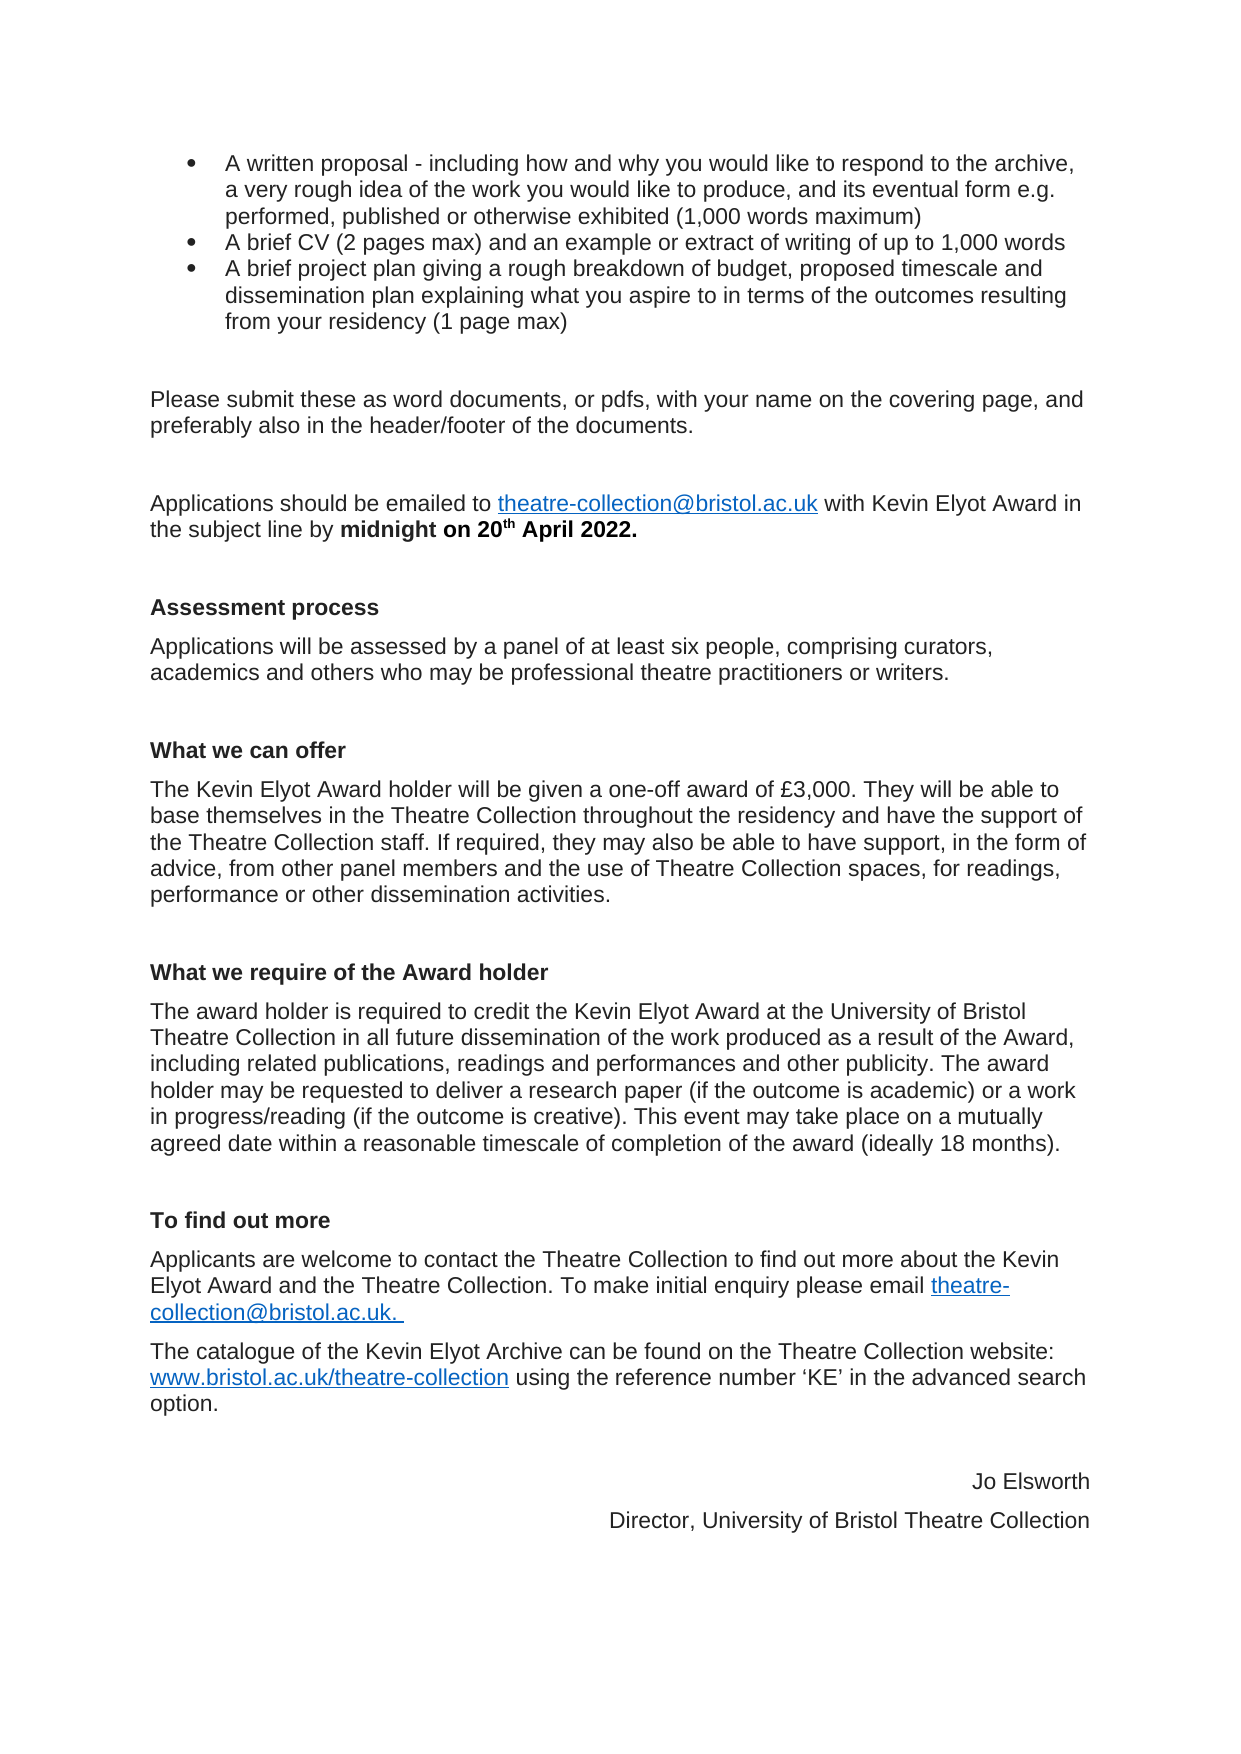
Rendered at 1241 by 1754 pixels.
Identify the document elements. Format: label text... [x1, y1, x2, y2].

list A brief CV (2 pages max) and an example or extract of writing of up to 1,000 words [187, 229, 1090, 255]
list A written proposal - including how and why you would like to respond to the archive, a very rough idea of the work you would like to produce, and its eventual form e.g. performed, published or otherwise exhibited (1,000 words maximum) [187, 150, 1090, 229]
text Applications should be emailed to theatre-collection@bristol.ac.uk with Kevin Elyot Award in the subject line by midnight on 20th April 2022. [150, 490, 1090, 543]
text Director, University of Bristol Theatre Collection [150, 1507, 1090, 1533]
text The Kevin Elyot Award holder will be given a one-off award of £3,000. They will be able to base themselves in the Theatre Collection throughout the residency and have the support of the Theatre Collection staff. If required, they may also be able to have support, in the form of advice, from other panel members and the use of Theatre Collection spaces, for readings, performance or other dissemination activities. [150, 776, 1090, 907]
text Applicants are welcome to contact the Theatre Collection to find out more about the Kevin Elyot Award and the Theatre Collection. To make initial enquiry please email theatre-collection@bristol.ac.uk. [150, 1246, 1090, 1325]
text Assessment process [150, 594, 1090, 620]
list A brief project plan giving a rough breakdown of budget, proposed timescale and dissemination plan explaining what you aspire to in terms of the outcomes resulting from your residency (1 page max) [187, 255, 1090, 334]
text What we require of the Award holder [150, 959, 1090, 985]
text The award holder is required to credit the Kevin Elyot Award at the University of Bristol Theatre Collection in all future dissemination of the work produced as a result of the Award, including related publications, readings and performances and other publicity. The award holder may be requested to deliver a research paper (if the outcome is academic) or a work in progress/reading (if the outcome is creative). This event may take place on a mutually agreed date within a reasonable timescale of completion of the award (ideally 18 months). [150, 998, 1090, 1156]
text Applications will be assessed by a panel of at least six people, comprising curators, academics and others who may be professional theatre practitioners or writers. [150, 633, 1090, 686]
text To find out more [150, 1207, 1090, 1233]
text The catalogue of the Kevin Elyot Archive can be found on the Theatre Collection website: www.bristol.ac.uk/theatre-collection using the reference number ‘KE’ in the advanced search option. [150, 1338, 1090, 1417]
text What we can offer [150, 737, 1090, 763]
text Jo Elsworth [150, 1468, 1090, 1494]
text Please submit these as word documents, or pdfs, with your name on the covering page, and preferably also in the header/footer of the documents. [150, 386, 1090, 438]
